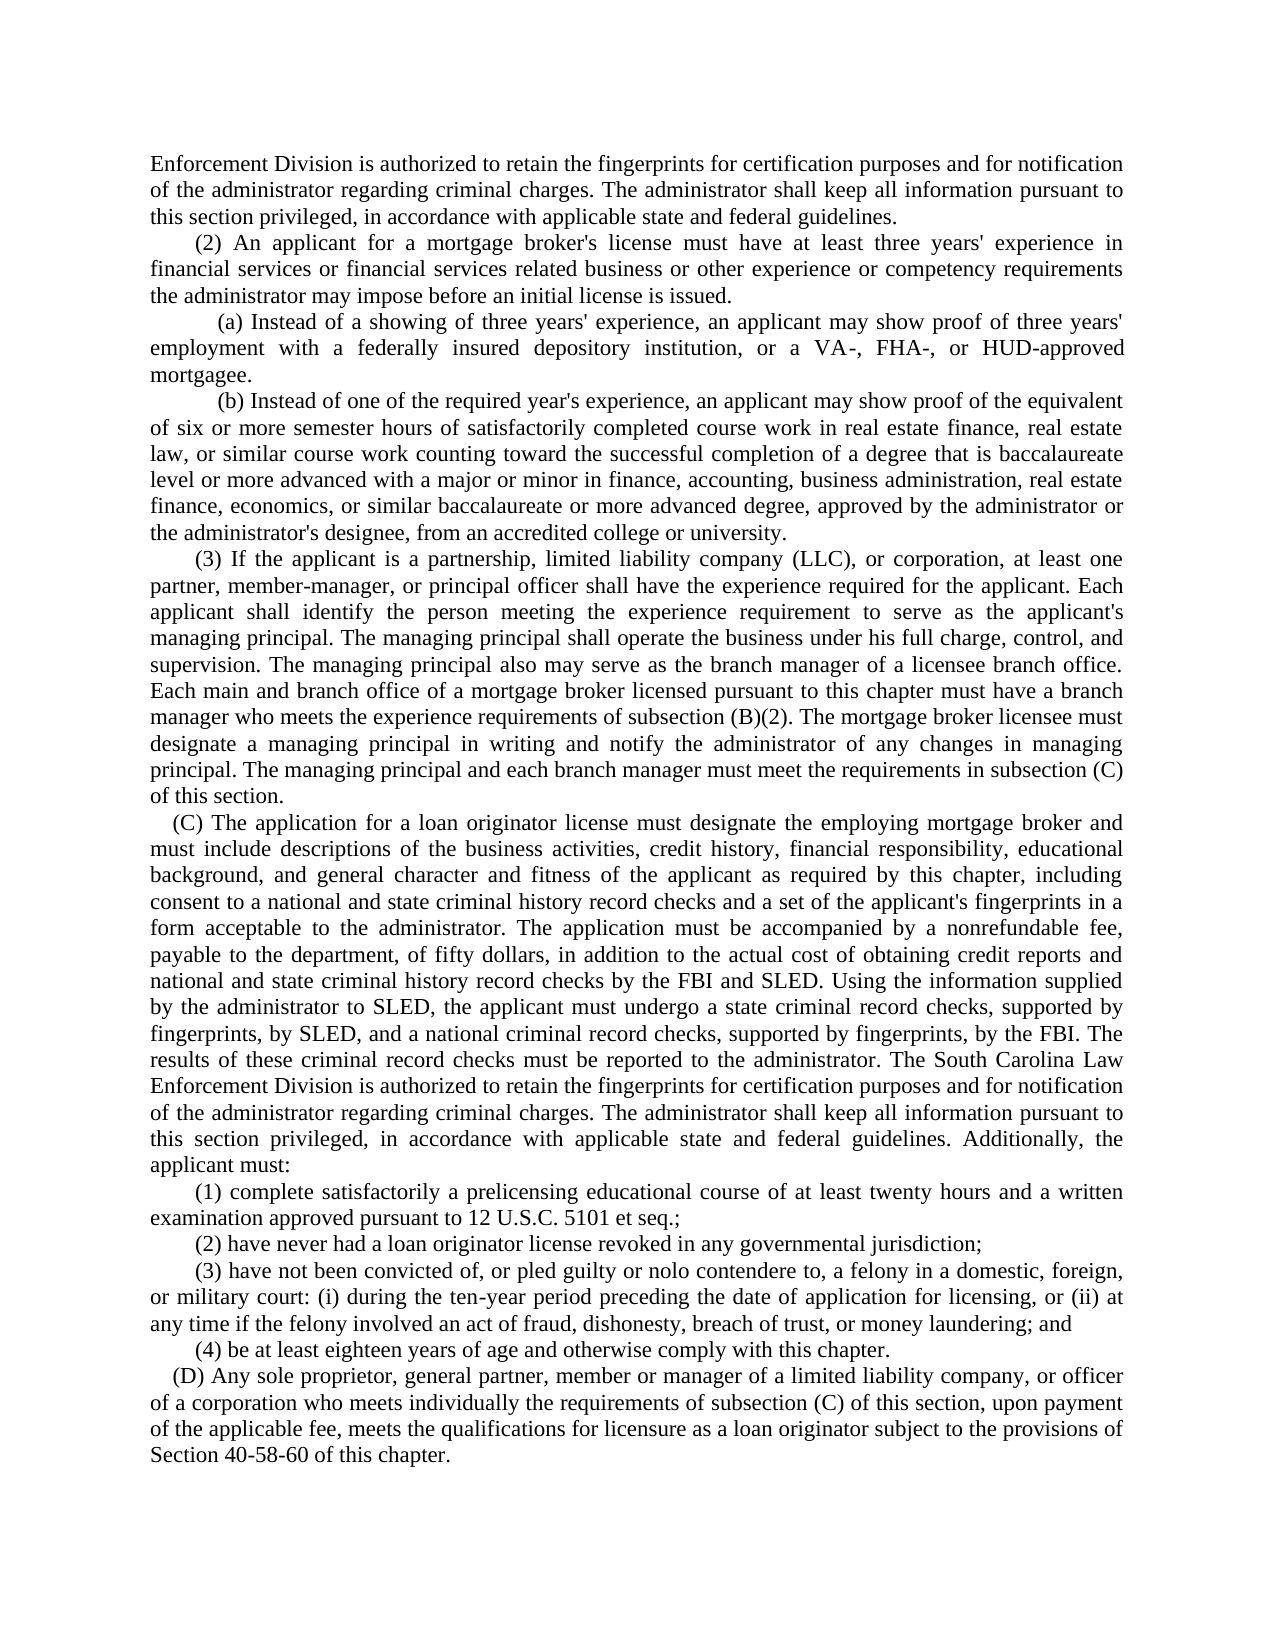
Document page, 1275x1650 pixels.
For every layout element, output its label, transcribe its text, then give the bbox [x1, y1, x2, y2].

text (4) be at least eighteen years of age and otherwise comply with this chapter. [150, 1336, 1125, 1362]
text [150, 150, 1125, 229]
text (a) Instead of a showing of three years' experience, an applicant may show proof of three years' employment with a federally insured depository institution, or a VA-, FHA-, or HUD-approved mortgagee. [150, 308, 1125, 387]
text (2) have never had a loan originator license revoked in any governmental jurisdiction; [150, 1231, 1125, 1257]
text (2) An applicant for a mortgage broker's license must have at least three years' experience in financial services or financial services related business or other experience or competency requirements the administrator may impose before an initial license is issued. [150, 229, 1125, 308]
text (1) complete satisfactorily a prelicensing educational course of at least twenty hours and a written examination approved pursuant to 12 U.S.C. 5101 et seq.; [150, 1178, 1125, 1231]
text (D) Any sole proprietor, general partner, member or manager of a limited liability company, or officer of a corporation who meets individually the requirements of subsection (C) of this section, upon payment of the applicable fee, meets the qualifications for licensure as a loan originator subject to the provisions of Section 40-58-60 of this chapter. [150, 1362, 1125, 1468]
text (3) have not been convicted of, or pled guilty or nolo contendere to, a felony in a domestic, foreign, or military court: (i) during the ten-year period preceding the date of application for licensing, or (ii) at any time if the felony involved an act of fraud, dishonesty, breach of trust, or money laundering; and [150, 1257, 1125, 1336]
text (b) Instead of one of the required year's experience, an applicant may show proof of the equivalent of six or more semester hours of satisfactorily completed course work in real estate finance, real estate law, or similar course work counting toward the successful completion of a degree that is baccalaureate level or more advanced with a major or minor in finance, accounting, business administration, real estate finance, economics, or similar baccalaureate or more advanced degree, approved by the administrator or the administrator's designee, from an accredited college or university. [150, 387, 1125, 545]
text (C) The application for a loan originator license must designate the employing mortgage broker and must include descriptions of the business activities, credit history, financial responsibility, educational background, and general character and fitness of the applicant as required by this chapter, including consent to a national and state criminal history record checks and a set of the applicant's fingerprints in a form acceptable to the administrator. The application must be accompanied by a nonrefundable fee, payable to the department, of fifty dollars, in addition to the actual cost of obtaining credit reports and national and state criminal history record checks by the FBI and SLED. Using the information supplied by the administrator to SLED, the applicant must undergo a state criminal record checks, supported by fingerprints, by SLED, and a national criminal record checks, supported by fingerprints, by the FBI. The results of these criminal record checks must be reported to the administrator. The South Carolina Law Enforcement Division is authorized to retain the fingerprints for certification purposes and for notification of the administrator regarding criminal charges. The administrator shall keep all information pursuant to this section privileged, in accordance with applicable state and federal guidelines. Additionally, the applicant must: [150, 809, 1125, 1178]
text (3) If the applicant is a partnership, limited liability company (LLC), or corporation, at least one partner, member-manager, or principal officer shall have the experience required for the applicant. Each applicant shall identify the person meeting the experience requirement to serve as the applicant's managing principal. The managing principal shall operate the business under his full charge, control, and supervision. The managing principal also may serve as the branch manager of a licensee branch office. Each main and branch office of a mortgage broker licensed pursuant to this chapter must have a branch manager who meets the experience requirements of subsection (B)(2). The mortgage broker licensee must designate a managing principal in writing and notify the administrator of any changes in managing principal. The managing principal and each branch manager must meet the requirements in subsection (C) of this section. [150, 545, 1125, 809]
